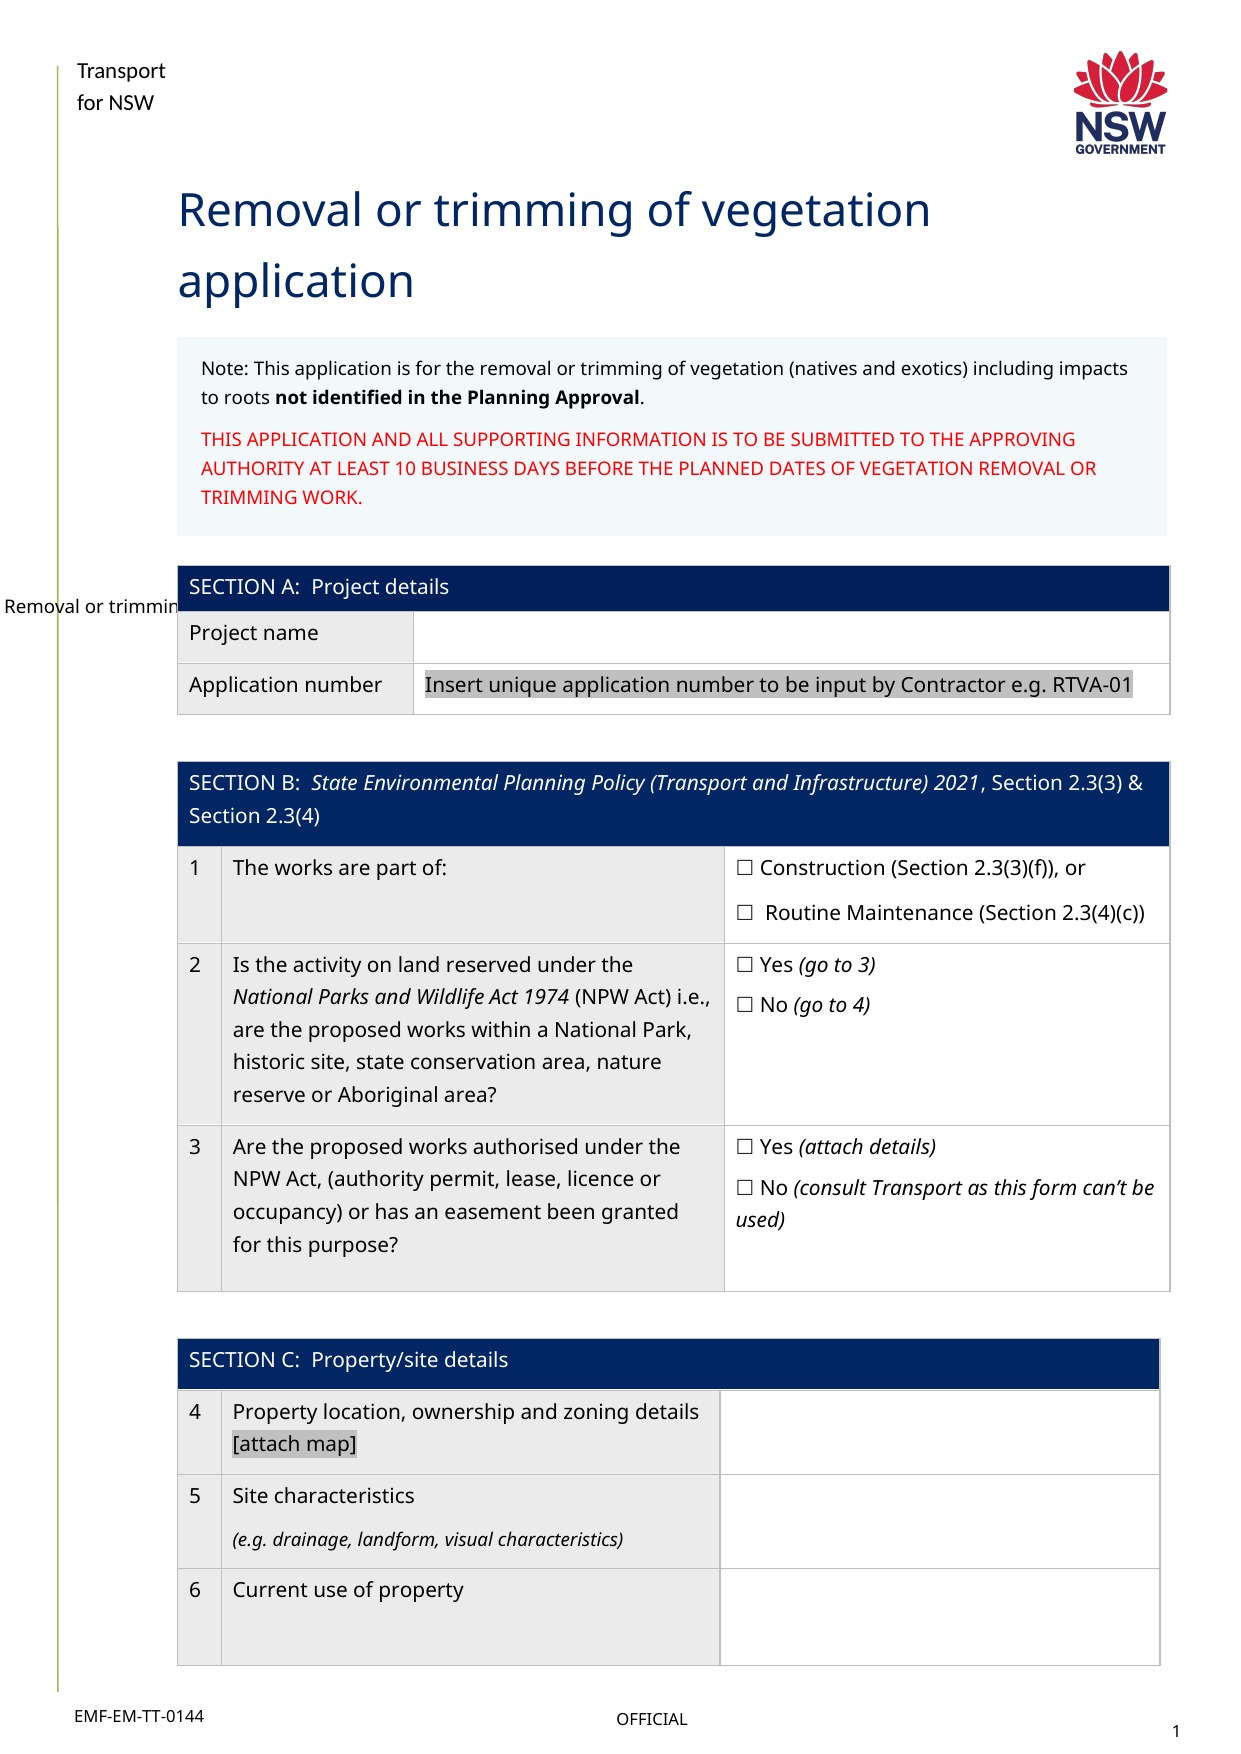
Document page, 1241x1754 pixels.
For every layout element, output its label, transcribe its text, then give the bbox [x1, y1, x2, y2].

table_cell Insert unique application number to be input by Contractor e.g. RTVA-01 [414, 664, 1169, 714]
table_cell Yes (go to 3) No (go to 4) [725, 944, 1169, 1124]
table_cell Current use of property [222, 1569, 719, 1665]
table_cell 4 [178, 1391, 221, 1474]
table_cell 2 [178, 944, 221, 1124]
text Removal or trimming of vegetation application [177, 177, 1169, 311]
table_header Section C: Property/site details [178, 1339, 1159, 1389]
table_cell [721, 1391, 1159, 1474]
table_cell [721, 1569, 1159, 1665]
table_cell Property location, ownership and zoning details [attach map] [222, 1391, 719, 1474]
table_cell Site characteristics (e.g. drainage, landform, visual characteristics) [222, 1475, 719, 1568]
table_cell 1 [178, 847, 221, 942]
table_cell [721, 1475, 1159, 1568]
table_header Section b: State Environmental Planning Policy (Transport and Infrastructure) 2021, Section 2.3(3) & Section 2.3(4) [178, 762, 1169, 846]
table_cell Construction (Section 2.3(3)(f)), or Routine Maintenance (Section 2.3(4)(c)) [725, 847, 1169, 942]
table_cell 6 [178, 1569, 221, 1665]
table_header Note: This application is for the removal or trimming of vegetation (natives and exotics) including impacts to roots not identified in the Planning Approval. THIS APPLICATION AND ALL SUPPORTING INFORMATION IS TO BE SUBMITTED TO THE APPROVING AUTHORITY AT LEAST 10 BUSINESS DAYS BEFORE THE PLANNED DATES OF VEGETATION REMOVAL OR TRIMMING WORK. [177, 337, 1167, 536]
table_cell [414, 612, 1169, 662]
picture [1073, 51, 1168, 154]
table_cell 5 [178, 1475, 221, 1568]
table_cell Application number [178, 664, 413, 714]
table_header Section A: Project details [178, 566, 1169, 611]
table_cell Yes (attach details) No (consult Transport as this form can’t be used) [725, 1126, 1169, 1291]
table_cell Are the proposed works authorised under the NPW Act, (authority permit, lease, licence or occupancy) or has an easement been granted for this purpose? [222, 1126, 724, 1291]
table_cell 3 [178, 1126, 221, 1291]
table_cell Project name [178, 612, 413, 662]
table_cell Is the activity on land reserved under the National Parks and Wildlife Act 1974 (NPW Act) i.e., are the proposed works within a National Park, historic site, state conservation area, nature reserve or Aboriginal area? [222, 944, 724, 1124]
table_cell The works are part of: [222, 847, 724, 942]
